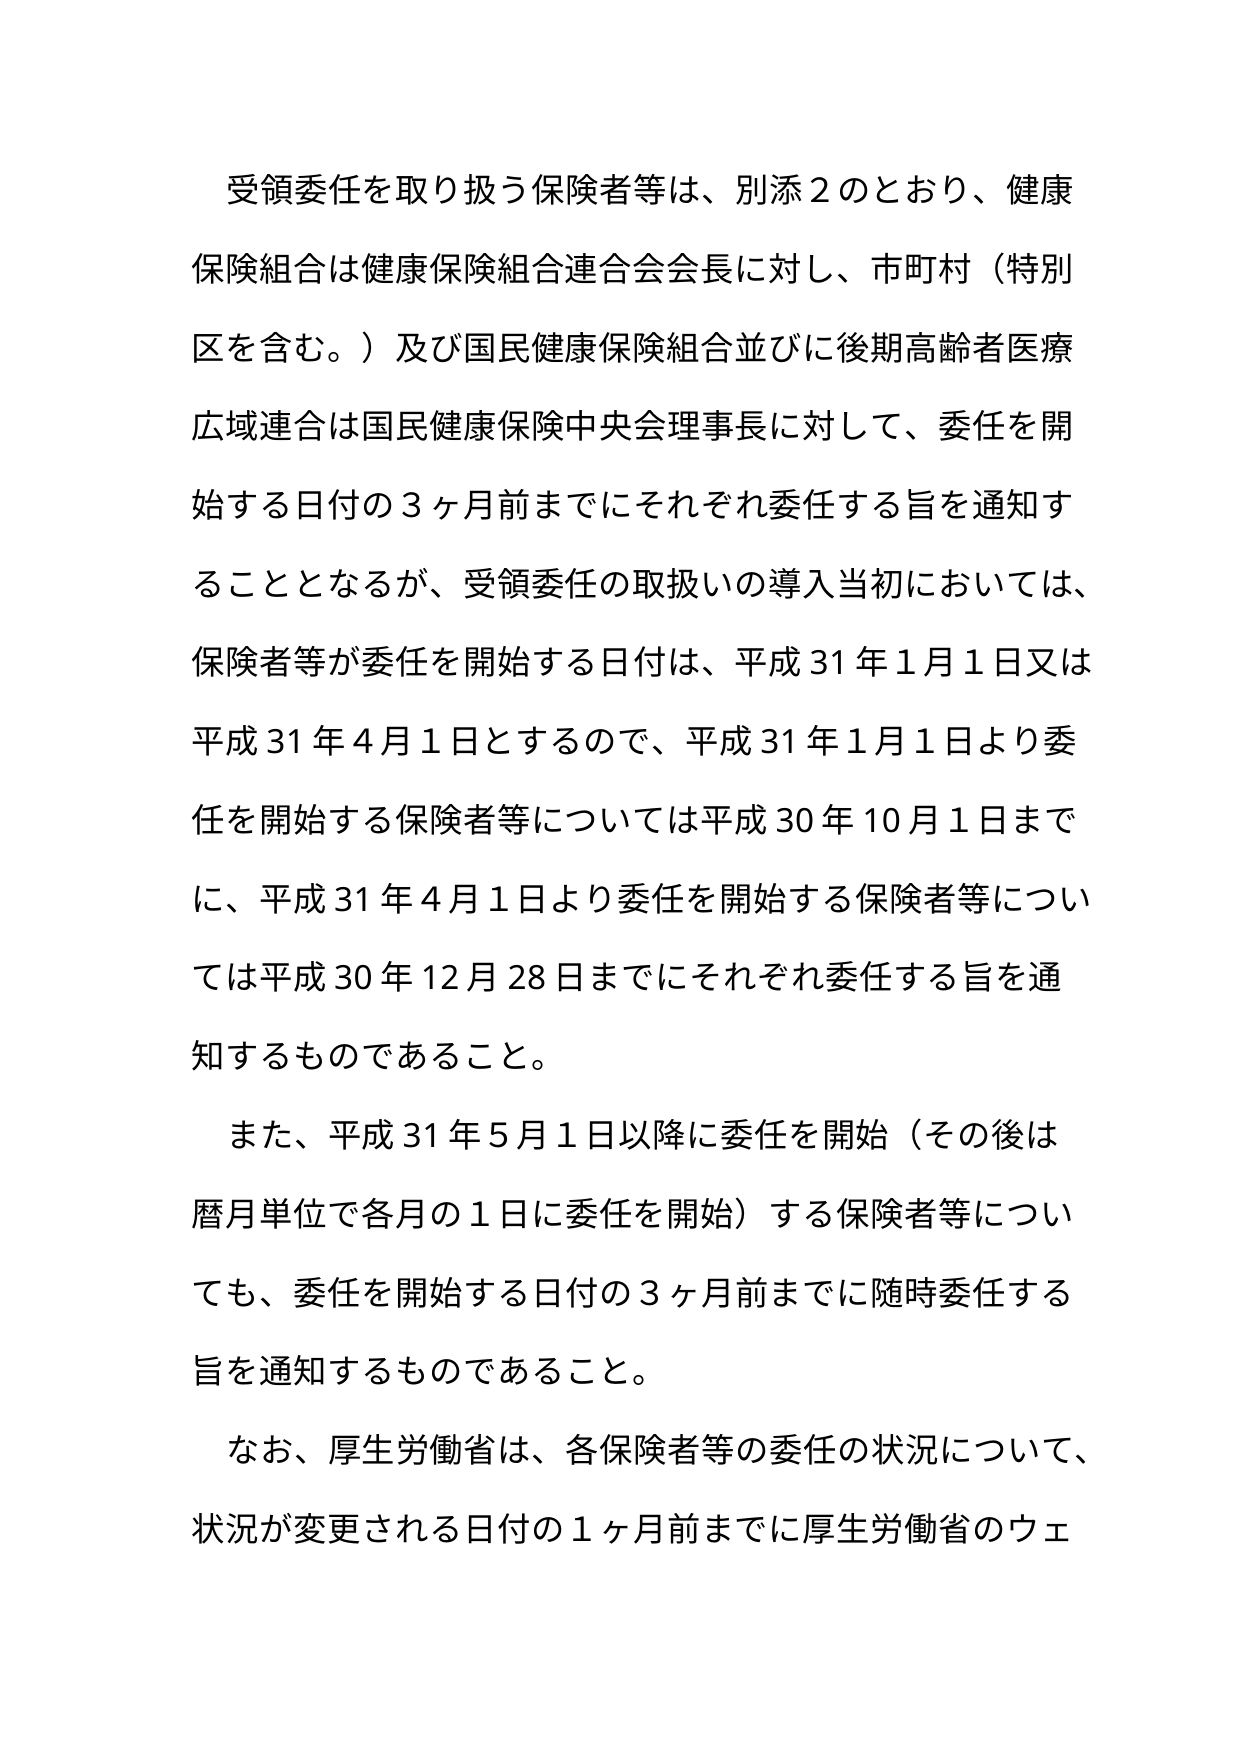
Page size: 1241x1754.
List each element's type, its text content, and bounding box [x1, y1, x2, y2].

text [191, 1408, 1092, 1566]
text また、平成31年５月１日以降に委任を開始（その後は暦月単位で各月の１日に委任を開始）する保険者等についても、委任を開始する日付の３ヶ月前までに随時委任する旨を通知するものであること。 [191, 1093, 1092, 1408]
text 受領委任を取り扱う保険者等は、別添２のとおり、健康保険組合は健康保険組合連合会会長に対し、市町村（特別区を含む。）及び国民健康保険組合並びに後期高齢者医療広域連合は国民健康保険中央会理事長に対して、委任を開始する日付の３ヶ月前までにそれぞれ委任する旨を通知することとなるが、受領委任の取扱いの導入当初においては、保険者等が委任を開始する日付は、平成31年１月１日又は平成31年４月１日とするので、平成31年１月１日より委任を開始する保険者等については平成30年10月１日までに、平成31年４月１日より委任を開始する保険者等については平成30年12月28日までにそれぞれ委任する旨を通知するものであること。 [191, 148, 1092, 1093]
